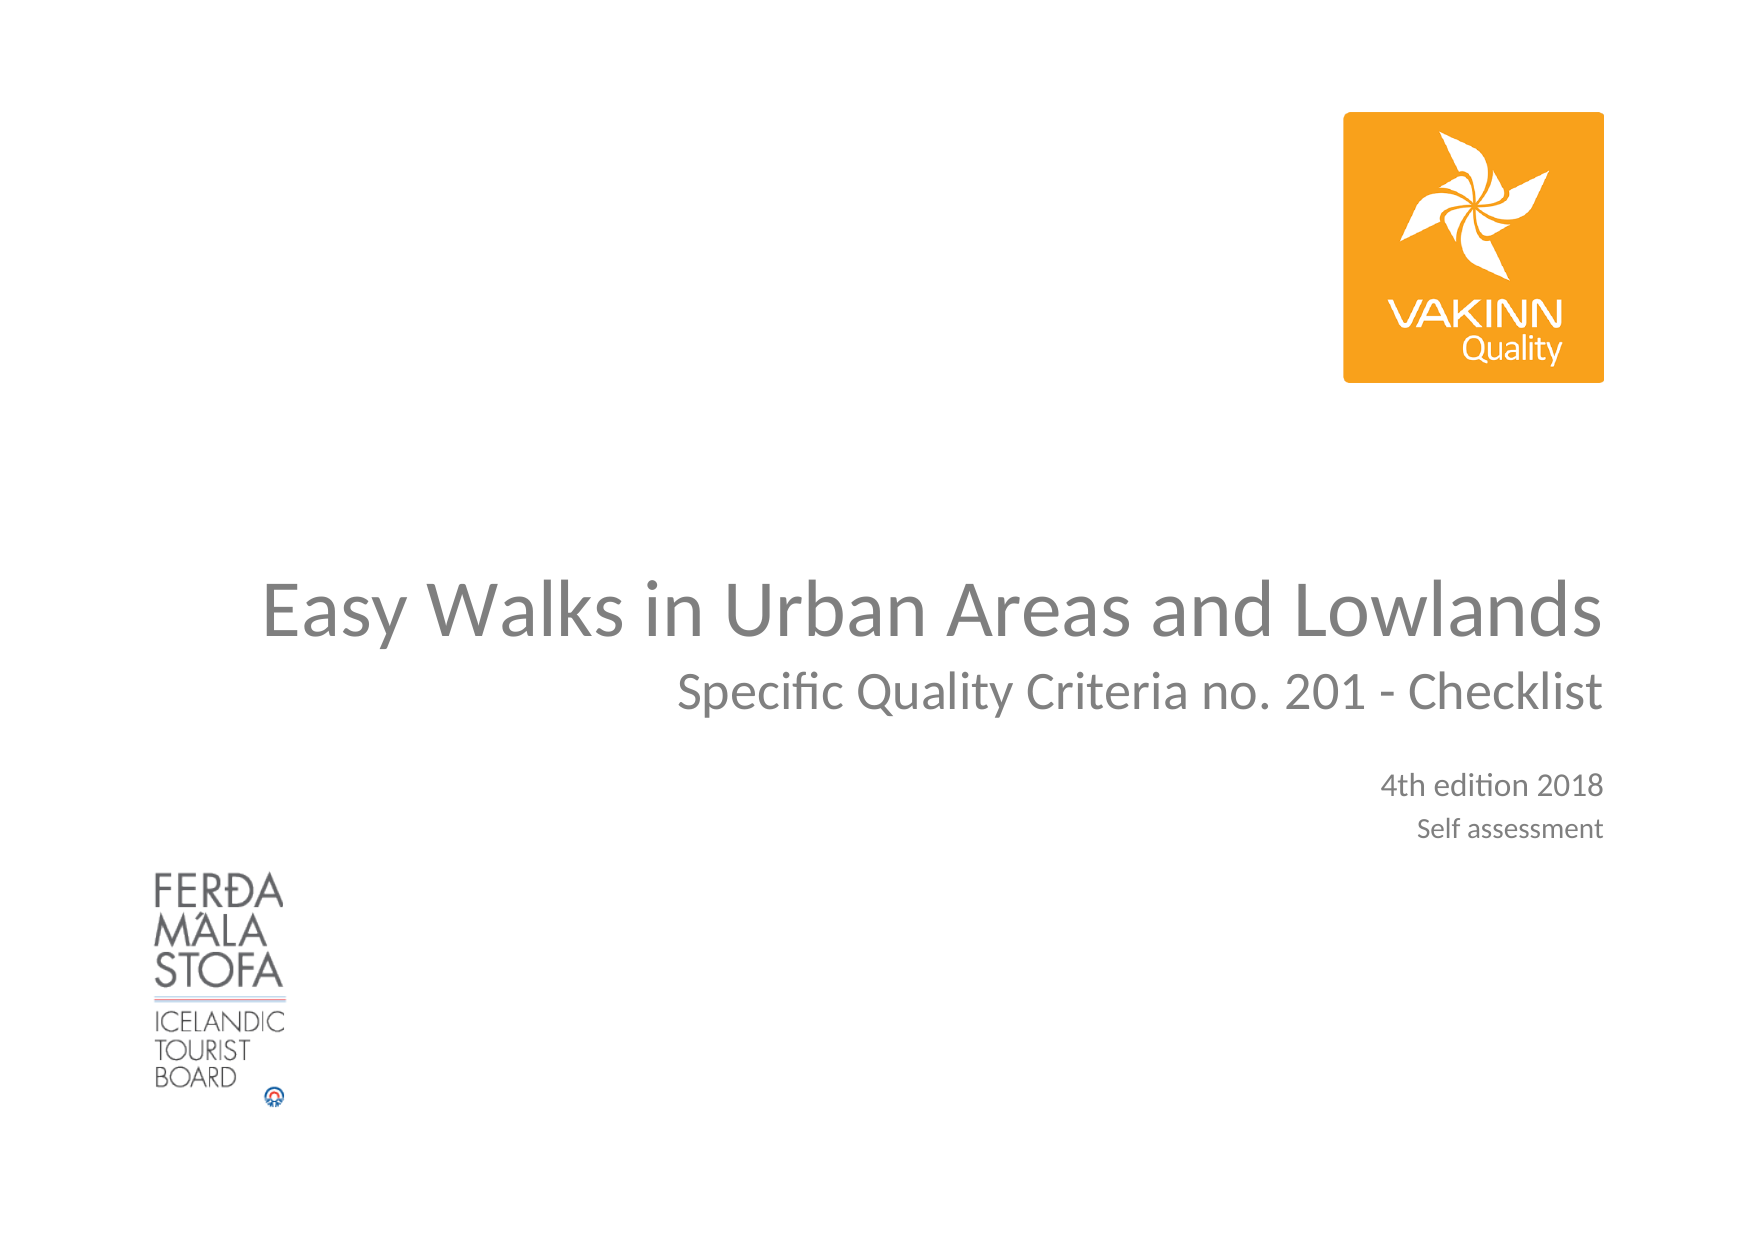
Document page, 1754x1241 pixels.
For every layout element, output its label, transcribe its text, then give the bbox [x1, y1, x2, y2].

text Easy Walks in Urban Areas and Lowlands [150, 557, 1604, 656]
picture [1343, 112, 1604, 383]
text Self assessment [150, 811, 1604, 846]
text 4th edition 2018 [150, 764, 1604, 804]
list Specific Quality Criteria no. 201 - Checklist [272, 656, 1604, 723]
picture [146, 862, 290, 1109]
